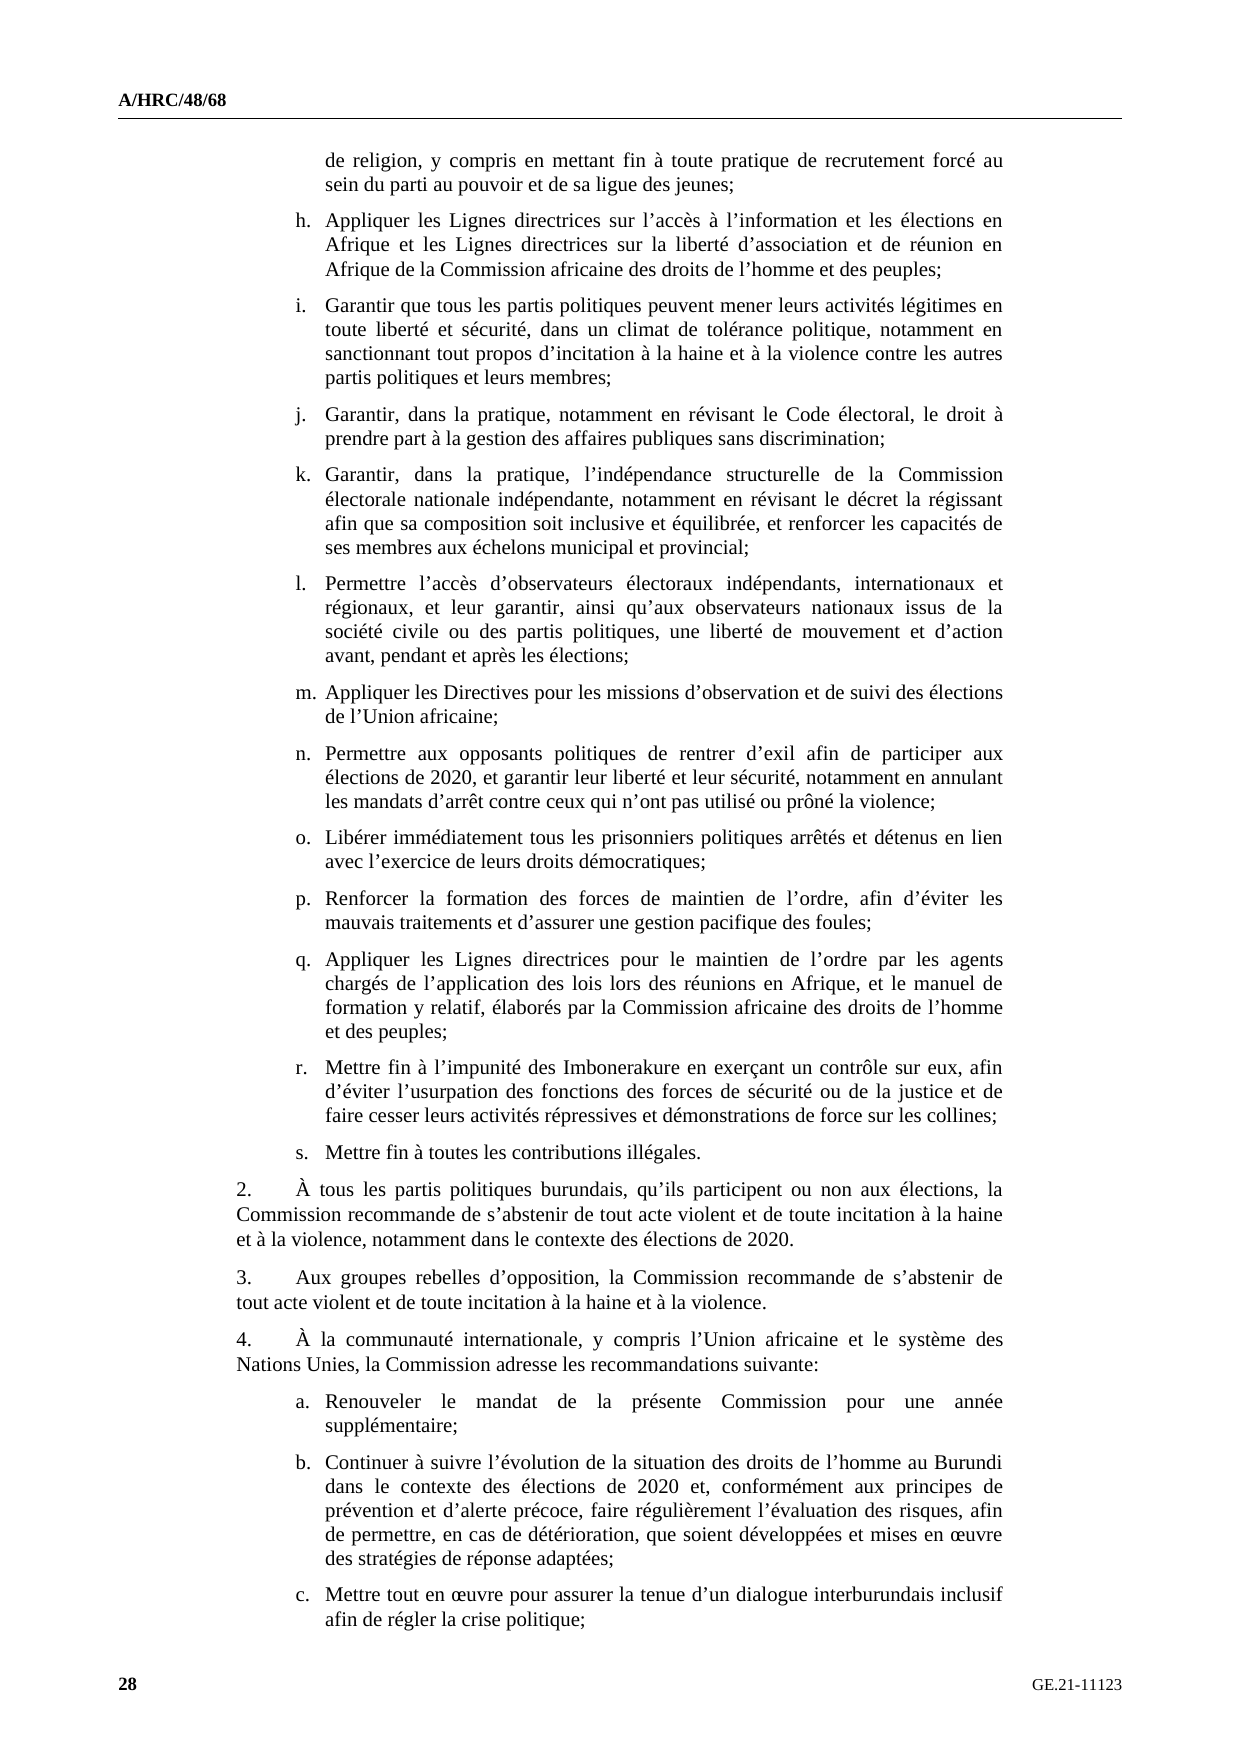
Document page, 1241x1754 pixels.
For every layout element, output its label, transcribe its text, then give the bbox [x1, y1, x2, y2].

list a. Renouveler le mandat de la présente Commission pour une année supplémentaire; [295, 1389, 1004, 1437]
text 4. À la communauté internationale, y compris l’Union africaine et le système des Nations Unies, la Commission adresse les recommandations suivante: [236, 1326, 1004, 1376]
list p. Renforcer la formation des forces de maintien de l’ordre, afin d’éviter les mauvais traitements et d’assurer une gestion pacifique des foules; [295, 886, 1004, 934]
list s. Mettre fin à toutes les contributions illégales. [295, 1140, 1004, 1164]
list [295, 148, 1004, 196]
list k. Garantir, dans la pratique, l’indépendance structurelle de la Commission électorale nationale indépendante, notamment en révisant le décret la régissant afin que sa composition soit inclusive et équilibrée, et renforcer les capacités de ses membres aux échelons municipal et provincial; [295, 462, 1004, 559]
text 2. À tous les partis politiques burundais, qu’ils participent ou non aux élections, la Commission recommande de s’abstenir de tout acte violent et de toute incitation à la haine et à la violence, notamment dans le contexte des élections de 2020. [236, 1176, 1004, 1251]
list n. Permettre aux opposants politiques de rentrer d’exil afin de participer aux élections de 2020, et garantir leur liberté et leur sécurité, notamment en annulant les mandats d’arrêt contre ceux qui n’ont pas utilisé ou prôné la violence; [295, 741, 1004, 813]
list m. Appliquer les Directives pour les missions d’observation et de suivi des élections de l’Union africaine; [295, 680, 1004, 728]
list j. Garantir, dans la pratique, notamment en révisant le Code électoral, le droit à prendre part à la gestion des affaires publiques sans discrimination; [295, 402, 1004, 450]
list r. Mettre fin à l’impunité des Imbonerakure en exerçant un contrôle sur eux, afin d’éviter l’usurpation des fonctions des forces de sécurité ou de la justice et de faire cesser leurs activités répressives et démonstrations de force sur les collines; [295, 1055, 1004, 1127]
list h. Appliquer les Lignes directrices sur l’accès à l’information et les élections en Afrique et les Lignes directrices sur la liberté d’association et de réunion en Afrique de la Commission africaine des droits de l’homme et des peuples; [295, 208, 1004, 281]
list c. Mettre tout en œuvre pour assurer la tenue d’un dialogue interburundais inclusif afin de régler la crise politique; [295, 1582, 1004, 1631]
list b. Continuer à suivre l’évolution de la situation des droits de l’homme au Burundi dans le contexte des élections de 2020 et, conformément aux principes de prévention et d’alerte précoce, faire régulièrement l’évaluation des risques, afin de permettre, en cas de détérioration, que soient développées et mises en œuvre des stratégies de réponse adaptées; [295, 1449, 1004, 1570]
list i. Garantir que tous les partis politiques peuvent mener leurs activités légitimes en toute liberté et sécurité, dans un climat de tolérance politique, notamment en sanctionnant tout propos d’incitation à la haine et à la violence contre les autres partis politiques et leurs membres; [295, 293, 1004, 389]
list l. Permettre l’accès d’observateurs électoraux indépendants, internationaux et régionaux, et leur garantir, ainsi qu’aux observateurs nationaux issus de la société civile ou des partis politiques, une liberté de mouvement et d’action avant, pendant et après les élections; [295, 571, 1004, 667]
text 3. Aux groupes rebelles d’opposition, la Commission recommande de s’abstenir de tout acte violent et de toute incitation à la haine et à la violence. [236, 1264, 1004, 1314]
list q. Appliquer les Lignes directrices pour le maintien de l’ordre par les agents chargés de l’application des lois lors des réunions en Afrique, et le manuel de formation y relatif, élaborés par la Commission africaine des droits de l’homme et des peuples; [295, 946, 1004, 1043]
list o. Libérer immédiatement tous les prisonniers politiques arrêtés et détenus en lien avec l’exercice de leurs droits démocratiques; [295, 825, 1004, 873]
